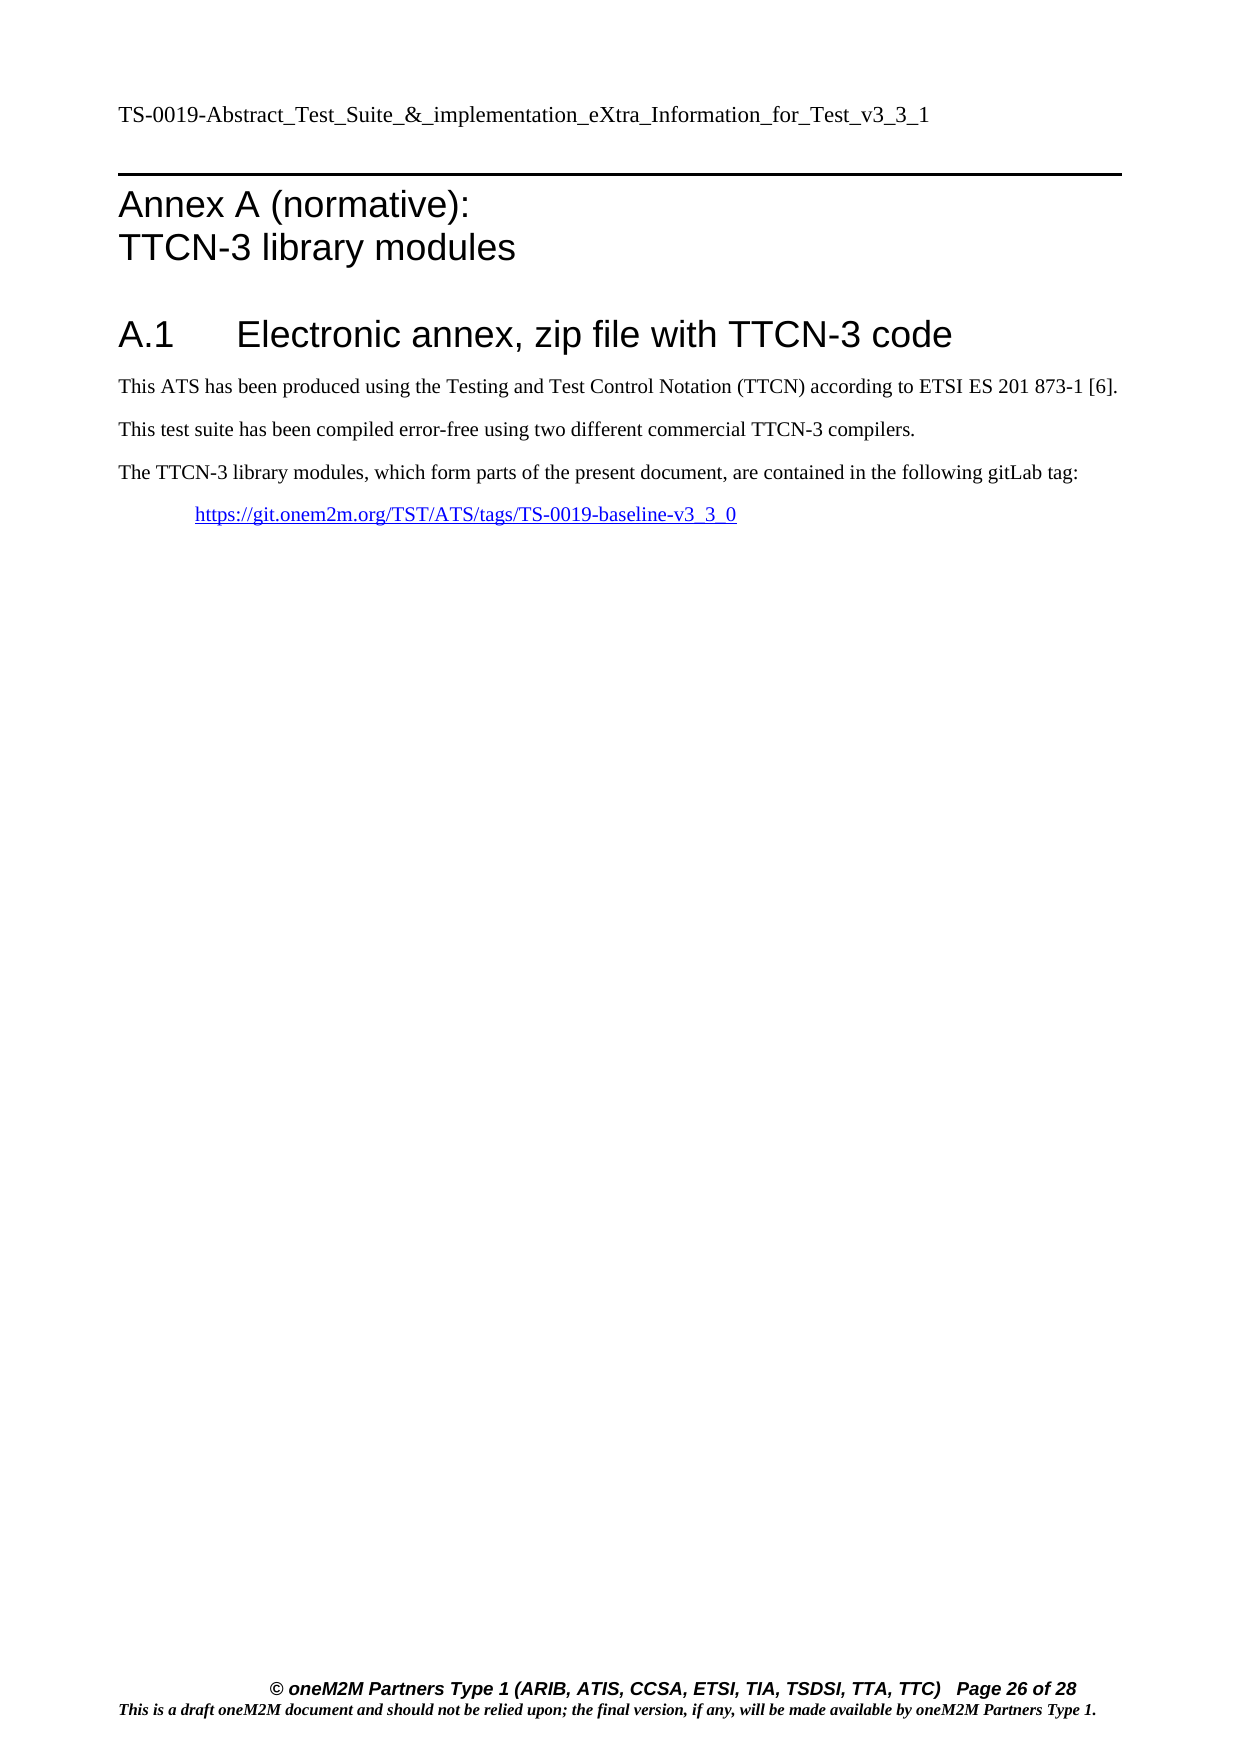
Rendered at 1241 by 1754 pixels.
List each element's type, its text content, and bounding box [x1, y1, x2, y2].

text The TTCN-3 library modules, which form parts of the present document, are contained in the following gitLab tag: [118, 459, 1122, 484]
text https://git.onem2m.org/TST/ATS/tags/TS-0019-baseline-v3_3_0 [195, 502, 1122, 526]
text This test suite has been compiled error-free using two different commercial TTCN-3 compilers. [118, 417, 1122, 441]
subtitle Annex A (normative): TTCN-3 library modules [118, 176, 1122, 268]
text This ATS has been produced using the Testing and Test Control Notation (TTCN) according to ETSI ES 201 873-1 [6]. [118, 374, 1122, 398]
subtitle A.1 Electronic annex, zip file with TTCN-3 code [118, 303, 1122, 355]
